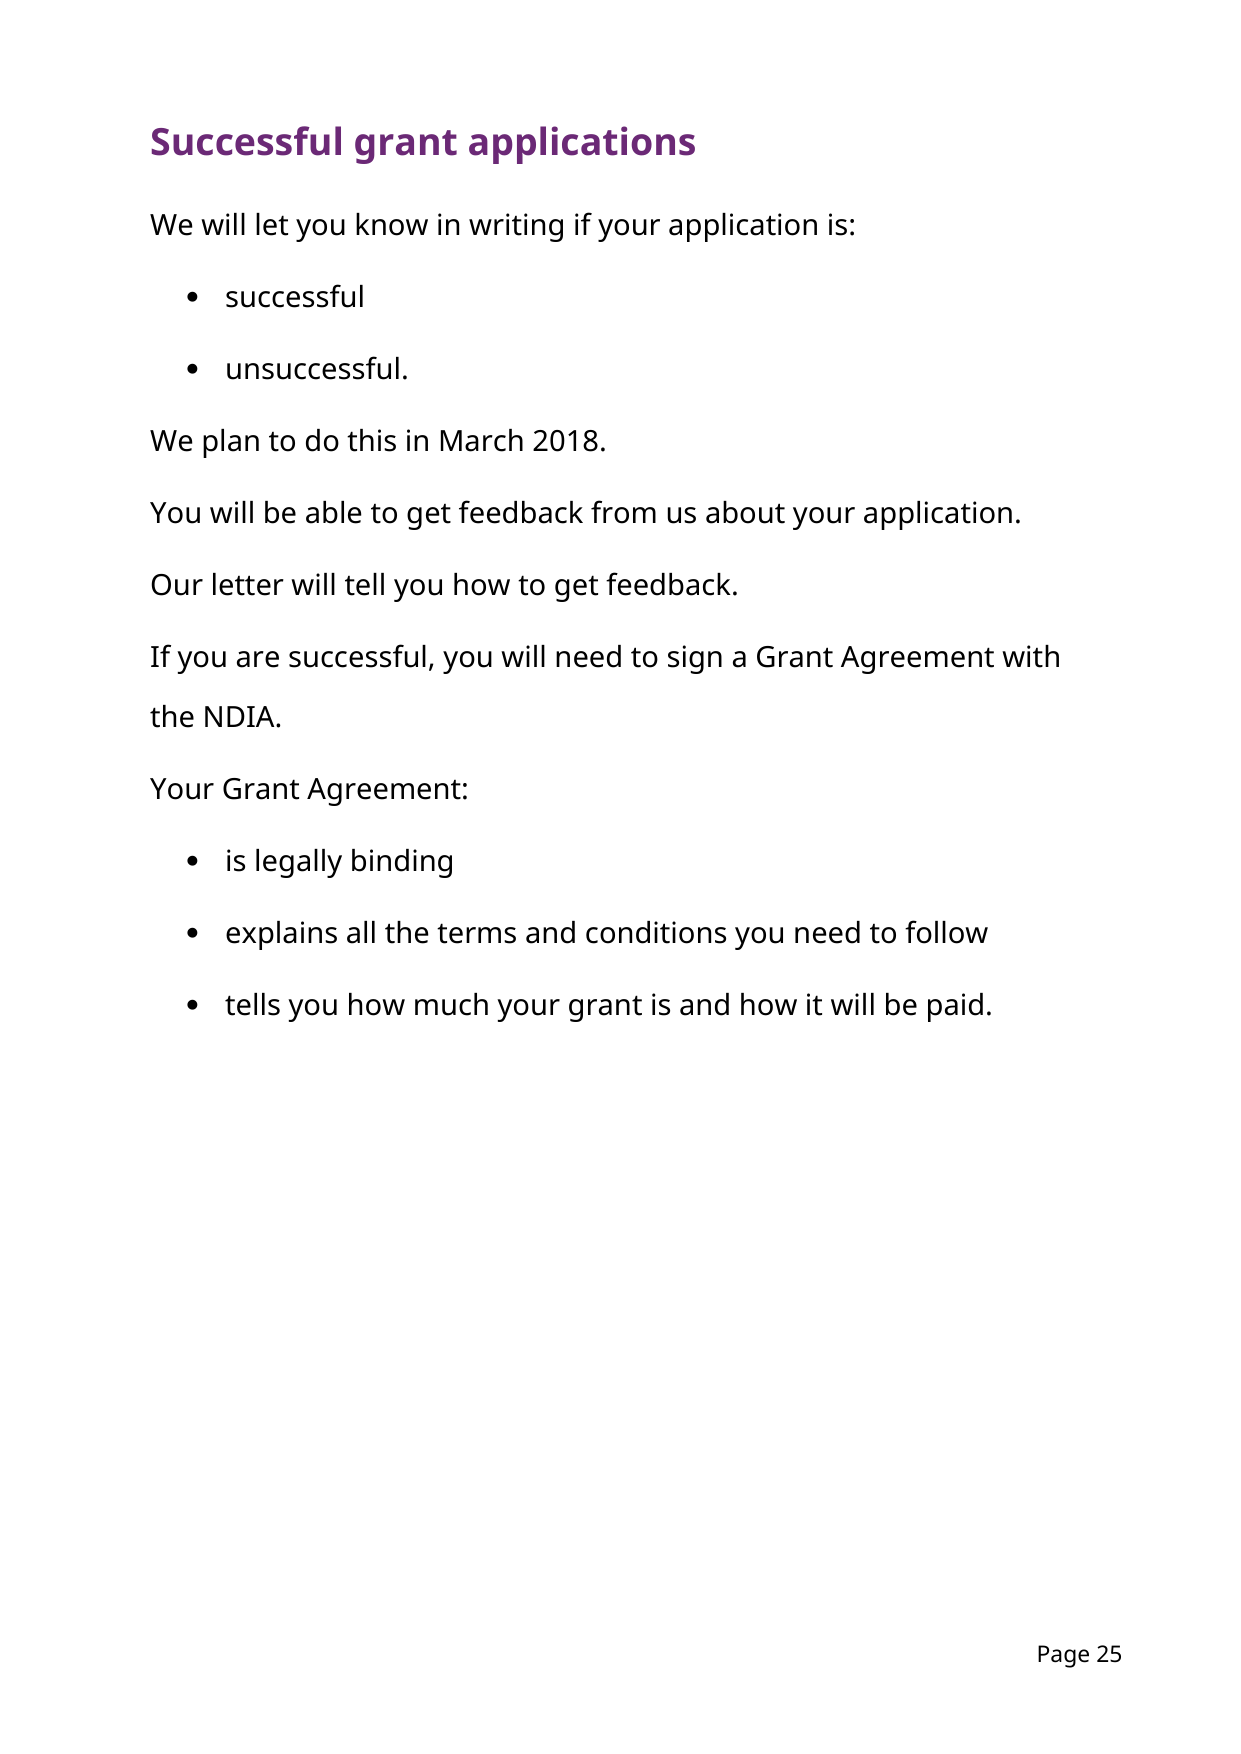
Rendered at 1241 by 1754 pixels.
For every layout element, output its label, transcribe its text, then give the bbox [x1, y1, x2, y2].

list unsuccessful. [187, 349, 1122, 388]
list tells you how much your grant is and how it will be paid. [187, 984, 1122, 1024]
text We plan to do this in March 2018. [150, 421, 1122, 460]
subtitle Successful grant applications [150, 116, 1122, 167]
list successful [187, 277, 1122, 316]
text If you are successful, you will need to sign a Grant Agreement with the NDIA. [150, 637, 1122, 736]
text You will be able to get feedback from us about your application. [150, 493, 1122, 532]
text We will let you know in writing if your application is: [150, 205, 1122, 244]
list is legally binding [187, 840, 1122, 880]
list explains all the terms and conditions you need to follow [187, 912, 1122, 952]
text Your Grant Agreement: [150, 768, 1122, 808]
text Our letter will tell you how to get feedback. [150, 564, 1122, 604]
